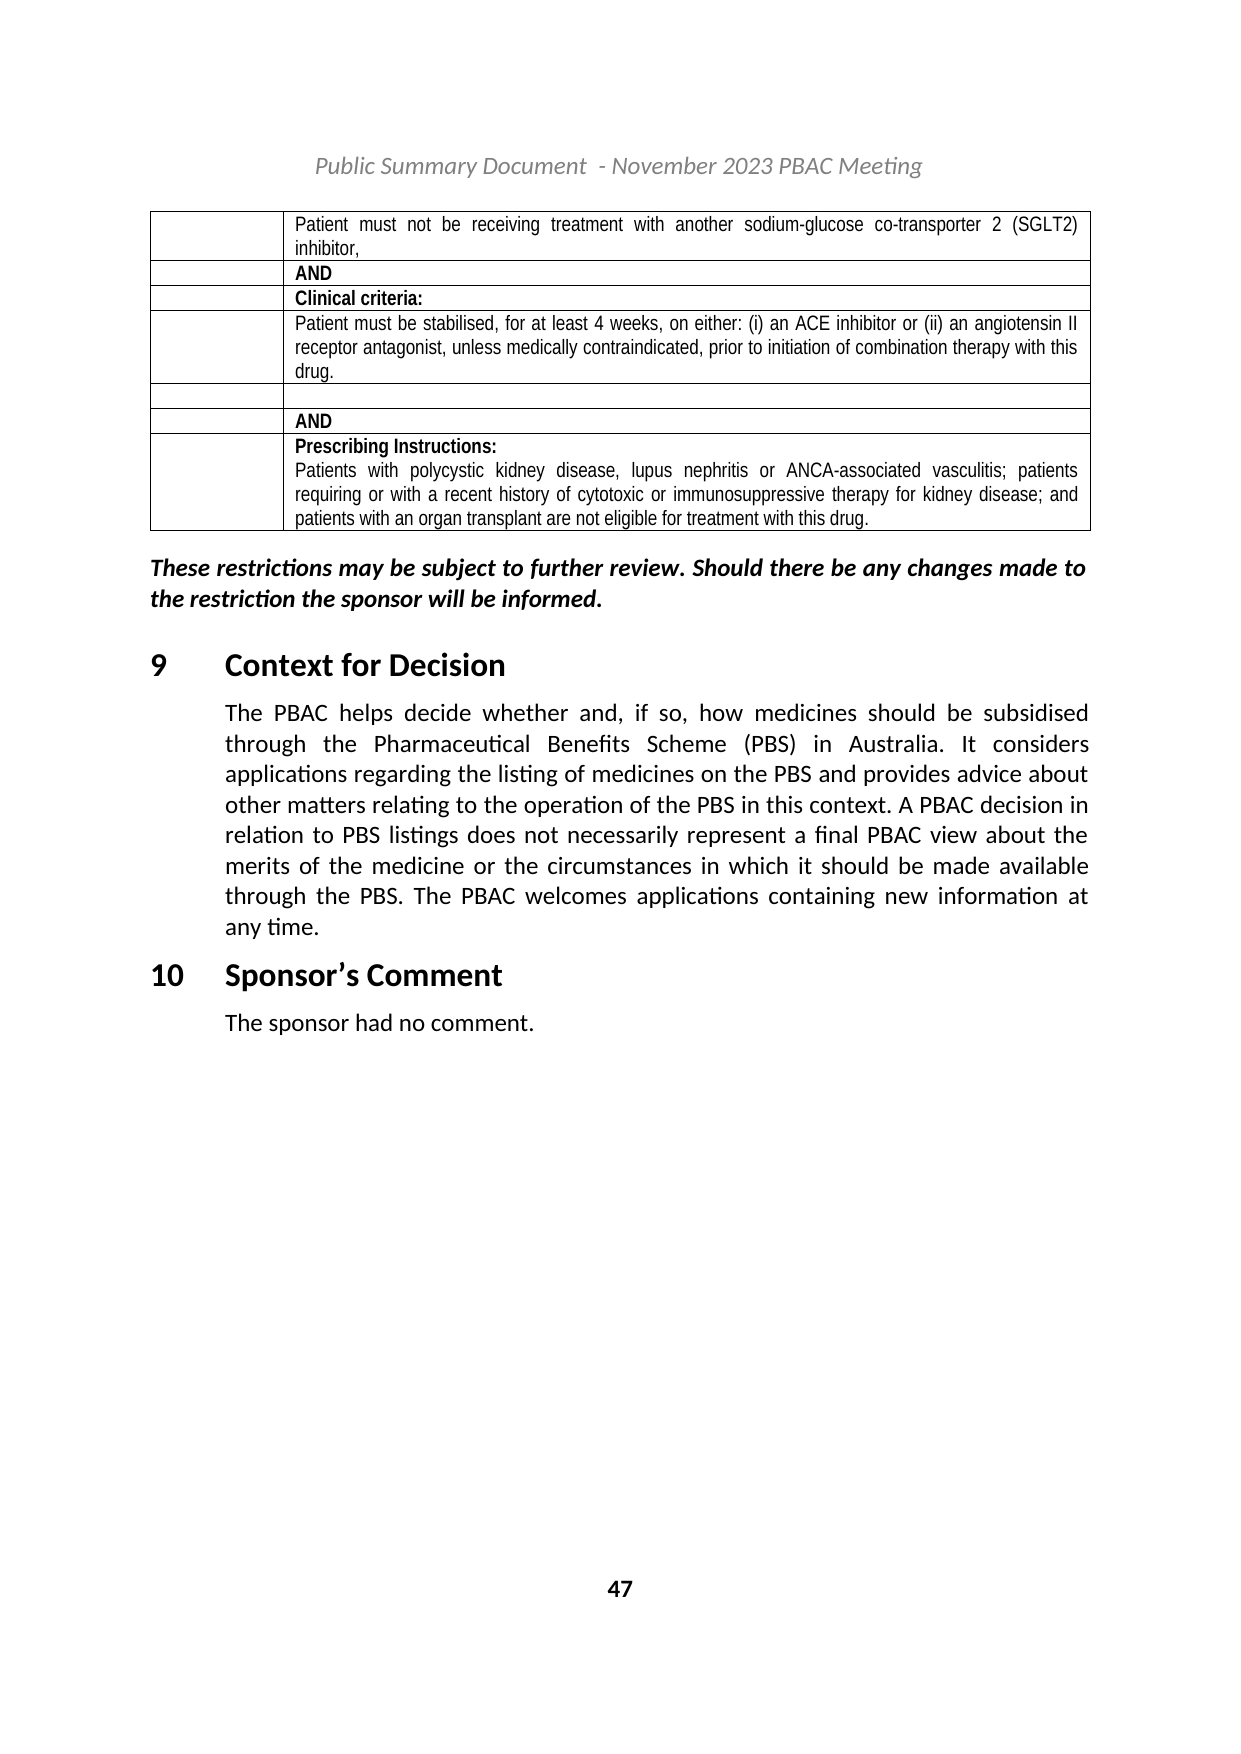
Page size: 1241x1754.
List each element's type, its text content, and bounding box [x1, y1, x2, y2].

text The PBAC helps decide whether and, if so, how medicines should be subsidised through the Pharmaceutical Benefits Scheme (PBS) in Australia. It considers applications regarding the listing of medicines on the PBS and provides advice about other matters relating to the operation of the PBS in this context. A PBAC decision in relation to PBS listings does not necessarily represent a final PBAC view about the merits of the medicine or the circumstances in which it should be made available through the PBS. The PBAC welcomes applications containing new information at any time. [225, 697, 1090, 941]
table_cell [151, 434, 283, 530]
table_cell Prescribing Instructions: Patients with polycystic kidney disease, lupus nephritis or ANCA-associated vasculitis; patients requiring or with a recent history of cytotoxic or immunosuppressive therapy for kidney disease; and patients with an organ transplant are not eligible for treatment with this drug. [284, 434, 1090, 530]
subtitle Context for Decision [150, 644, 1090, 685]
table_cell [151, 311, 283, 383]
table_cell [284, 384, 1090, 408]
table_cell [151, 212, 283, 260]
table_cell AND [284, 261, 1090, 285]
table_cell [151, 384, 283, 408]
text These restrictions may be subject to further review. Should there be any changes made to the restriction the sponsor will be informed. [150, 552, 1090, 613]
table_cell AND [284, 409, 1090, 433]
table_cell Clinical criteria: [284, 286, 1090, 310]
table_cell Patient must not be receiving treatment with another sodium-glucose co-transporter 2 (SGLT2) inhibitor, [284, 212, 1090, 260]
table_cell [151, 409, 283, 433]
text The sponsor had no comment. [225, 1007, 1090, 1038]
table_cell [151, 286, 283, 310]
table_cell [151, 261, 283, 285]
subtitle Sponsor’s Comment [150, 954, 1090, 994]
table_cell Patient must be stabilised, for at least 4 weeks, on either: (i) an ACE inhibitor or (ii) an angiotensin II receptor antagonist, unless medically contraindicated, prior to initiation of combination therapy with this drug. [284, 311, 1090, 383]
